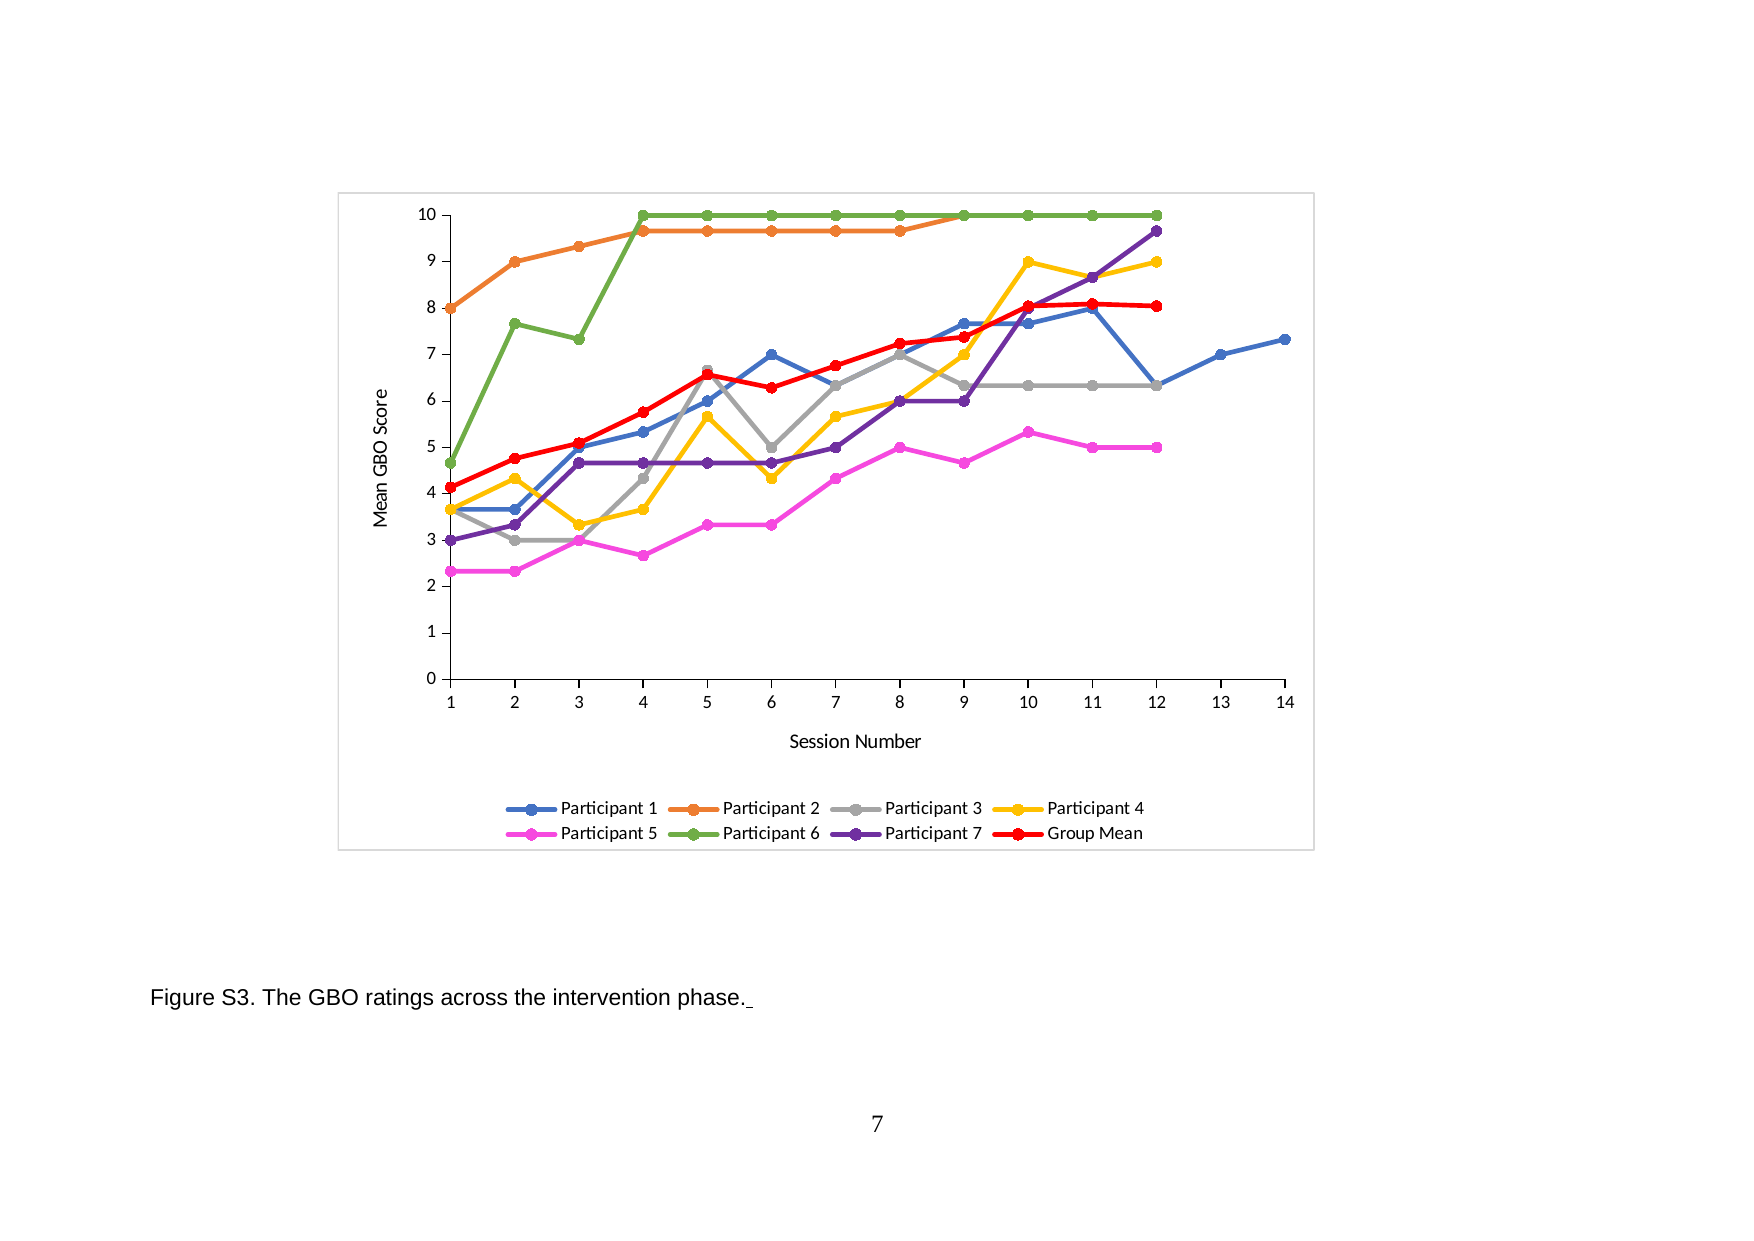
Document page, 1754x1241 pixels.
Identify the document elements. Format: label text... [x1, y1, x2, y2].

text Figure S3. The GBO ratings across the intervention phase. [150, 984, 1604, 1010]
